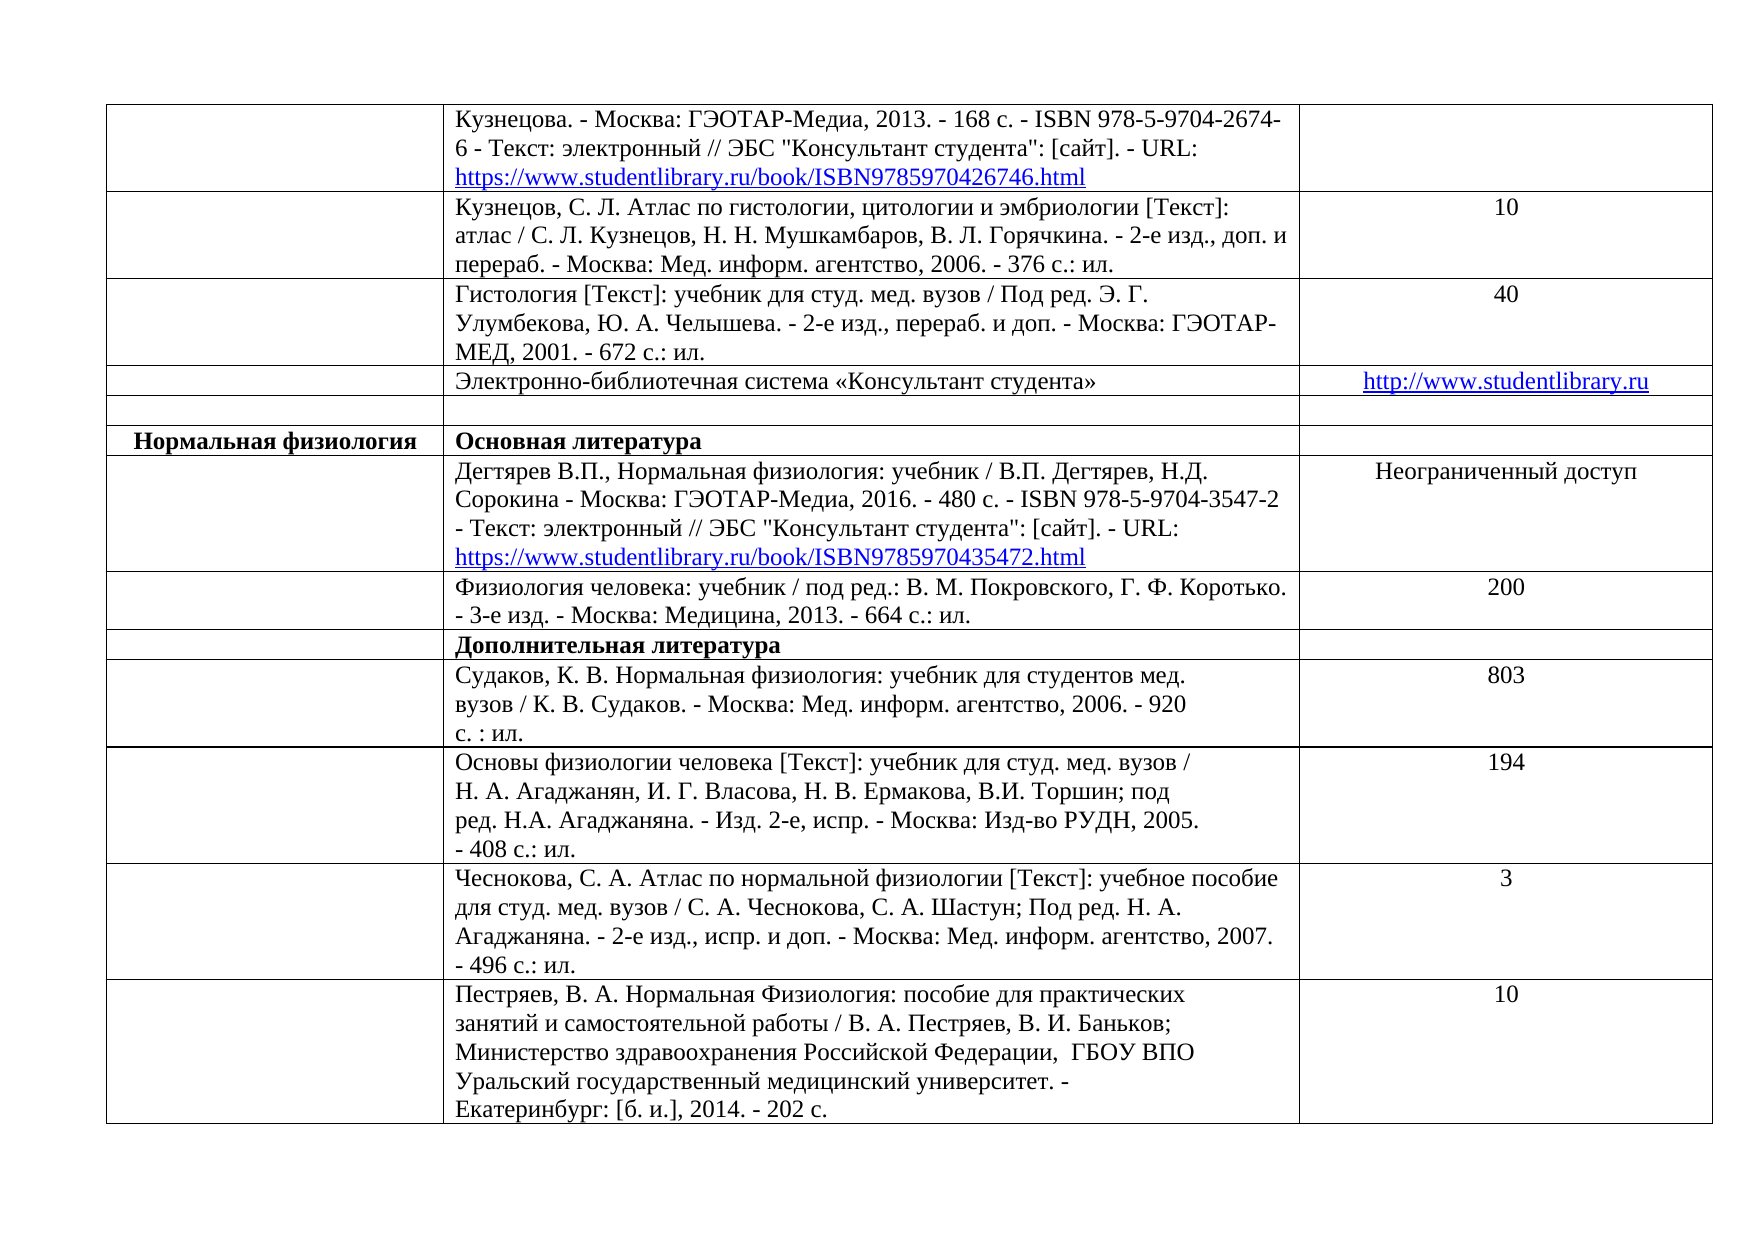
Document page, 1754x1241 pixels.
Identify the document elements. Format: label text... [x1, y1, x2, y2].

table_cell Судаков, К. В. Нормальная физиология: учебник для студентов мед. вузов / К. В. Судаков. - Москва: Мед. информ. агентство, 2006. - 920 с. : ил. [444, 660, 1299, 746]
table_cell 3 [1300, 864, 1712, 978]
table_cell [107, 366, 443, 395]
table_cell [107, 864, 443, 978]
table_cell Дополнительная литература [444, 630, 1299, 659]
table_cell [1300, 396, 1712, 425]
table_cell 200 [1300, 572, 1712, 629]
table_cell 10 [1300, 980, 1712, 1123]
table_cell Пестряев, В. А. Нормальная Физиология: пособие для практических занятий и самостоятельной работы / В. А. Пестряев, В. И. Баньков; Министерство здравоохранения Российской Федерации, ГБОУ ВПО Уральский государственный медицинский университет. - Екатеринбург: [б. и.], 2014. - 202 с. [444, 980, 1299, 1123]
table_cell http://www.studentlibrary.ru [1300, 366, 1712, 395]
table_cell [107, 192, 443, 278]
table_cell Дегтярев В.П., Нормальная физиология: учебник / В.П. Дегтярев, Н.Д. Сорокина - Москва: ГЭОТАР-Медиа, 2016. - 480 с. - ISBN 978-5-9704-3547-2 - Текст: электронный // ЭБС "Консультант студента": [сайт]. - URL: https://www.studentlibrary.ru/book/ISBN9785970435472.html [444, 456, 1299, 571]
table_cell [107, 660, 443, 746]
table_cell [107, 980, 443, 1123]
table_cell Чеснокова, С. А. Атлас по нормальной физиологии [Текст]: учебное пособие для студ. мед. вузов / С. А. Чеснокова, С. А. Шастун; Под ред. Н. А. Агаджаняна. - 2-е изд., испр. и доп. - Москва: Мед. информ. агентство, 2007. - 496 с.: ил. [444, 864, 1299, 978]
table_cell Гистология [Текст]: учебник для студ. мед. вузов / Под ред. Э. Г. Улумбекова, Ю. А. Челышева. - 2-е изд., перераб. и доп. - Москва: ГЭОТАР-МЕД, 2001. - 672 с.: ил. [444, 279, 1299, 365]
table_cell Электронно-библиотечная система «Консультант студента» [444, 366, 1299, 395]
table_cell 194 [1300, 748, 1712, 862]
table_cell [1300, 630, 1712, 659]
table_cell [107, 748, 443, 862]
table_cell 803 [1300, 660, 1712, 746]
table_cell 40 [1300, 279, 1712, 365]
table_cell Основы физиологии человека [Текст]: учебник для студ. мед. вузов / Н. А. Агаджанян, И. Г. Власова, Н. В. Ермакова, В.И. Торшин; под ред. Н.А. Агаджаняна. - Изд. 2-е, испр. - Москва: Изд-во РУДН, 2005. - 408 с.: ил. [444, 748, 1299, 862]
table_cell [107, 279, 443, 365]
table_cell 10 [1300, 192, 1712, 278]
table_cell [1300, 105, 1712, 191]
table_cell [444, 105, 1299, 191]
table_cell [107, 456, 443, 571]
table_cell Неограниченный доступ [1300, 456, 1712, 571]
table_cell [444, 396, 1299, 425]
table_cell Физиология человека: учебник / под ред.: В. М. Покровского, Г. Ф. Коротько. - 3-е изд. - Москва: Медицина, 2013. - 664 с.: ил. [444, 572, 1299, 629]
table_cell [107, 105, 443, 191]
table_cell Кузнецов, С. Л. Атлас по гистологии, цитологии и эмбриологии [Текст]: атлас / С. Л. Кузнецов, Н. Н. Мушкамбаров, В. Л. Горячкина. - 2-е изд., доп. и перераб. - Москва: Мед. информ. агентство, 2006. - 376 с.: ил. [444, 192, 1299, 278]
table_cell Нормальная физиология [107, 426, 443, 455]
table_cell Основная литература [444, 426, 1299, 455]
table_cell [107, 396, 443, 425]
table_cell [1300, 426, 1712, 455]
table_cell [107, 630, 443, 659]
table_cell [107, 572, 443, 629]
